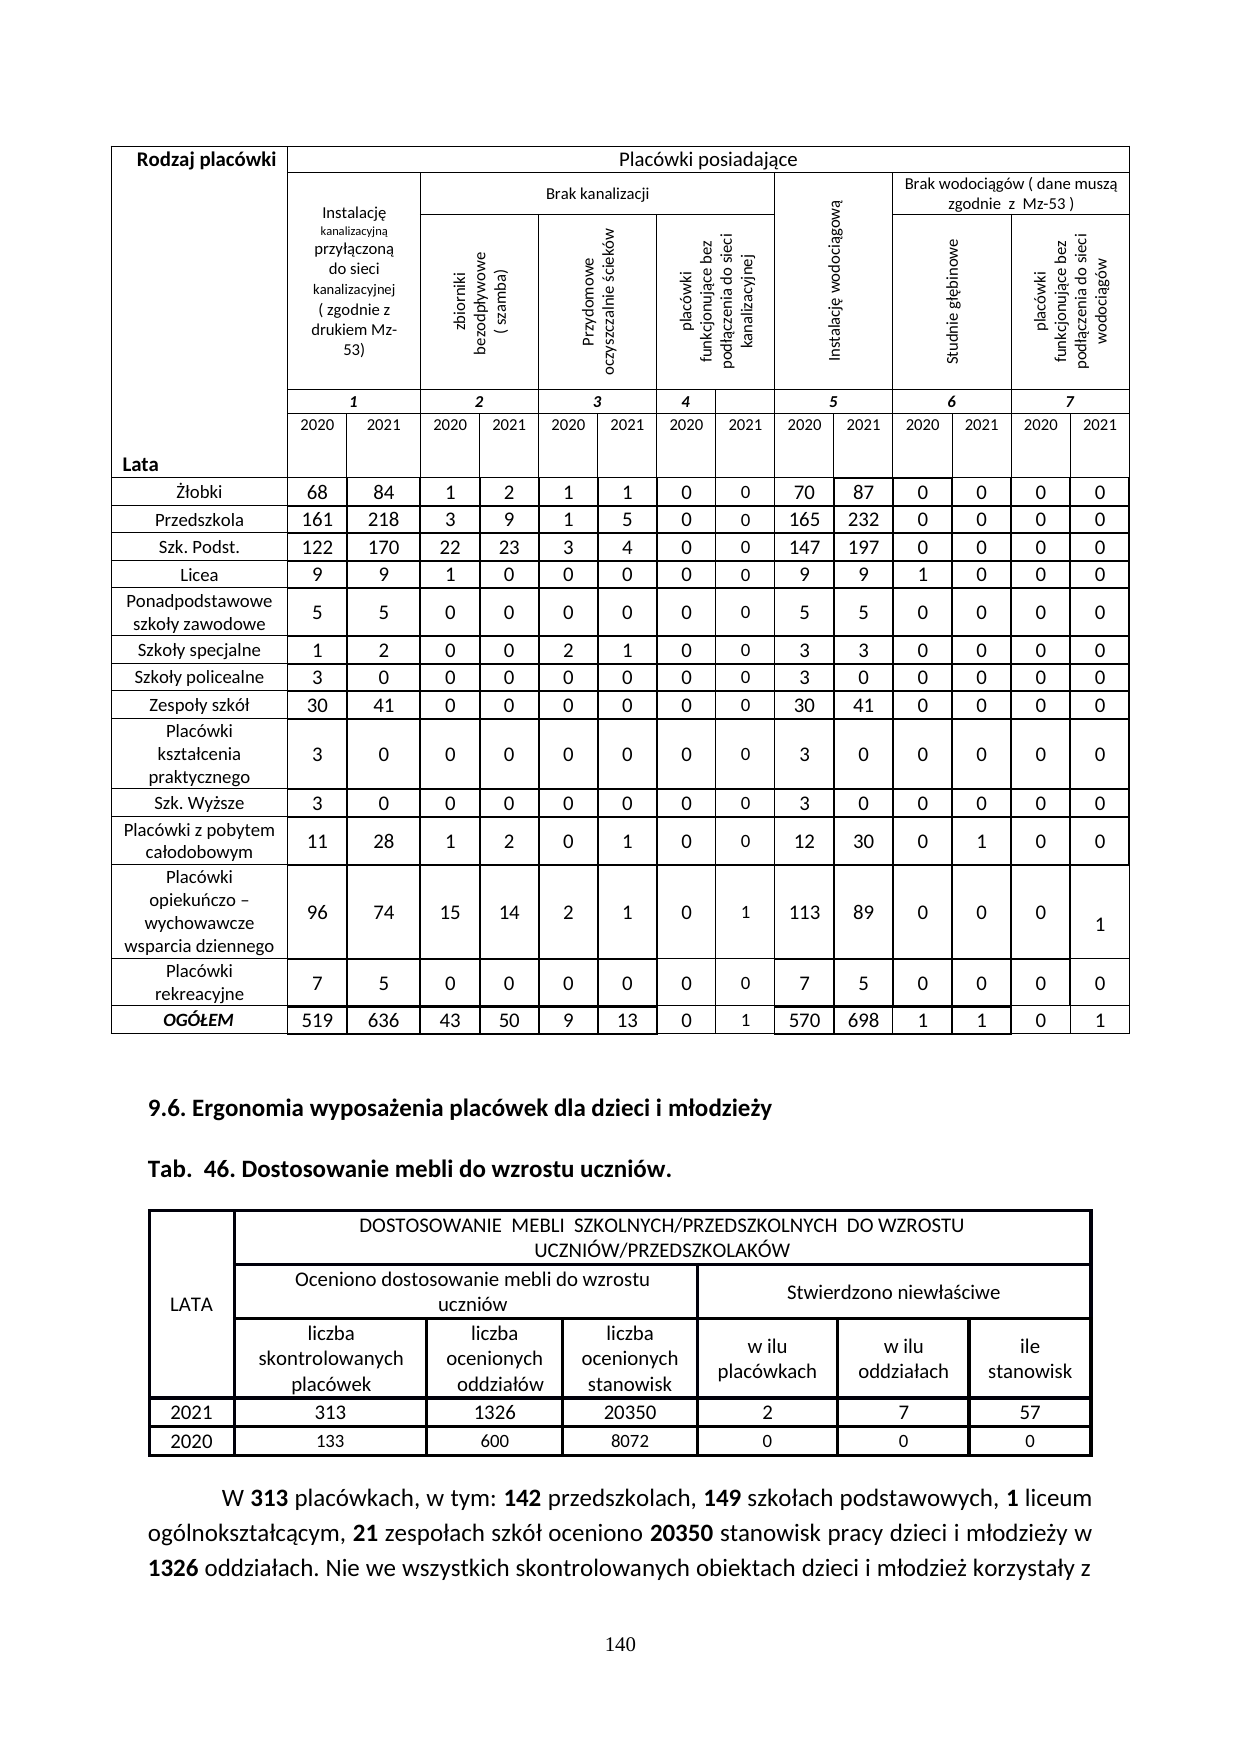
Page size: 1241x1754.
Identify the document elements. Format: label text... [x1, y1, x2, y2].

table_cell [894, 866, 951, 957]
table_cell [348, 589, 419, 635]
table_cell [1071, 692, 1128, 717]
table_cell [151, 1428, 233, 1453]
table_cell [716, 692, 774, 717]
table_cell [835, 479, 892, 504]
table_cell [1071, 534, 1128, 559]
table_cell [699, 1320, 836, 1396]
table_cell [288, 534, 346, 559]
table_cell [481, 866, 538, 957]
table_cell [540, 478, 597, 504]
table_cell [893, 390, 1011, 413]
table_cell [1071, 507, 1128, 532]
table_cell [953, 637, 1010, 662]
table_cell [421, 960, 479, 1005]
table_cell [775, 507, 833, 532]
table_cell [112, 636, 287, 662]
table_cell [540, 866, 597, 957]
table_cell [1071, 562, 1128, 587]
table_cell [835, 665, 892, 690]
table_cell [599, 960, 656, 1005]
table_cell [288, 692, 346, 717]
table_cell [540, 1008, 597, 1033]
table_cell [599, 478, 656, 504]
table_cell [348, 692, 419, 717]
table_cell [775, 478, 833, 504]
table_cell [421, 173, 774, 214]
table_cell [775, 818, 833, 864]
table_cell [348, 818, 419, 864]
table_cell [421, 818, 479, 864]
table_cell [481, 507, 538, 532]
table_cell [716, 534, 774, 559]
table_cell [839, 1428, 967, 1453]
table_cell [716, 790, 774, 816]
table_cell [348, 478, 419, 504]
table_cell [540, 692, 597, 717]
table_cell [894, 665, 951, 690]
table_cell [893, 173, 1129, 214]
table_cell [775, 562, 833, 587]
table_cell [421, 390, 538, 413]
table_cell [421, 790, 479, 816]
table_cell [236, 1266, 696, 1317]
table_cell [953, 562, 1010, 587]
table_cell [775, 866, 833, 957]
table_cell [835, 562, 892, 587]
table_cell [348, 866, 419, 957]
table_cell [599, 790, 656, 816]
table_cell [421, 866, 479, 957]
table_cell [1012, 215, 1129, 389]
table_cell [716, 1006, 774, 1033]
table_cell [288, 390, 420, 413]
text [148, 1482, 1092, 1582]
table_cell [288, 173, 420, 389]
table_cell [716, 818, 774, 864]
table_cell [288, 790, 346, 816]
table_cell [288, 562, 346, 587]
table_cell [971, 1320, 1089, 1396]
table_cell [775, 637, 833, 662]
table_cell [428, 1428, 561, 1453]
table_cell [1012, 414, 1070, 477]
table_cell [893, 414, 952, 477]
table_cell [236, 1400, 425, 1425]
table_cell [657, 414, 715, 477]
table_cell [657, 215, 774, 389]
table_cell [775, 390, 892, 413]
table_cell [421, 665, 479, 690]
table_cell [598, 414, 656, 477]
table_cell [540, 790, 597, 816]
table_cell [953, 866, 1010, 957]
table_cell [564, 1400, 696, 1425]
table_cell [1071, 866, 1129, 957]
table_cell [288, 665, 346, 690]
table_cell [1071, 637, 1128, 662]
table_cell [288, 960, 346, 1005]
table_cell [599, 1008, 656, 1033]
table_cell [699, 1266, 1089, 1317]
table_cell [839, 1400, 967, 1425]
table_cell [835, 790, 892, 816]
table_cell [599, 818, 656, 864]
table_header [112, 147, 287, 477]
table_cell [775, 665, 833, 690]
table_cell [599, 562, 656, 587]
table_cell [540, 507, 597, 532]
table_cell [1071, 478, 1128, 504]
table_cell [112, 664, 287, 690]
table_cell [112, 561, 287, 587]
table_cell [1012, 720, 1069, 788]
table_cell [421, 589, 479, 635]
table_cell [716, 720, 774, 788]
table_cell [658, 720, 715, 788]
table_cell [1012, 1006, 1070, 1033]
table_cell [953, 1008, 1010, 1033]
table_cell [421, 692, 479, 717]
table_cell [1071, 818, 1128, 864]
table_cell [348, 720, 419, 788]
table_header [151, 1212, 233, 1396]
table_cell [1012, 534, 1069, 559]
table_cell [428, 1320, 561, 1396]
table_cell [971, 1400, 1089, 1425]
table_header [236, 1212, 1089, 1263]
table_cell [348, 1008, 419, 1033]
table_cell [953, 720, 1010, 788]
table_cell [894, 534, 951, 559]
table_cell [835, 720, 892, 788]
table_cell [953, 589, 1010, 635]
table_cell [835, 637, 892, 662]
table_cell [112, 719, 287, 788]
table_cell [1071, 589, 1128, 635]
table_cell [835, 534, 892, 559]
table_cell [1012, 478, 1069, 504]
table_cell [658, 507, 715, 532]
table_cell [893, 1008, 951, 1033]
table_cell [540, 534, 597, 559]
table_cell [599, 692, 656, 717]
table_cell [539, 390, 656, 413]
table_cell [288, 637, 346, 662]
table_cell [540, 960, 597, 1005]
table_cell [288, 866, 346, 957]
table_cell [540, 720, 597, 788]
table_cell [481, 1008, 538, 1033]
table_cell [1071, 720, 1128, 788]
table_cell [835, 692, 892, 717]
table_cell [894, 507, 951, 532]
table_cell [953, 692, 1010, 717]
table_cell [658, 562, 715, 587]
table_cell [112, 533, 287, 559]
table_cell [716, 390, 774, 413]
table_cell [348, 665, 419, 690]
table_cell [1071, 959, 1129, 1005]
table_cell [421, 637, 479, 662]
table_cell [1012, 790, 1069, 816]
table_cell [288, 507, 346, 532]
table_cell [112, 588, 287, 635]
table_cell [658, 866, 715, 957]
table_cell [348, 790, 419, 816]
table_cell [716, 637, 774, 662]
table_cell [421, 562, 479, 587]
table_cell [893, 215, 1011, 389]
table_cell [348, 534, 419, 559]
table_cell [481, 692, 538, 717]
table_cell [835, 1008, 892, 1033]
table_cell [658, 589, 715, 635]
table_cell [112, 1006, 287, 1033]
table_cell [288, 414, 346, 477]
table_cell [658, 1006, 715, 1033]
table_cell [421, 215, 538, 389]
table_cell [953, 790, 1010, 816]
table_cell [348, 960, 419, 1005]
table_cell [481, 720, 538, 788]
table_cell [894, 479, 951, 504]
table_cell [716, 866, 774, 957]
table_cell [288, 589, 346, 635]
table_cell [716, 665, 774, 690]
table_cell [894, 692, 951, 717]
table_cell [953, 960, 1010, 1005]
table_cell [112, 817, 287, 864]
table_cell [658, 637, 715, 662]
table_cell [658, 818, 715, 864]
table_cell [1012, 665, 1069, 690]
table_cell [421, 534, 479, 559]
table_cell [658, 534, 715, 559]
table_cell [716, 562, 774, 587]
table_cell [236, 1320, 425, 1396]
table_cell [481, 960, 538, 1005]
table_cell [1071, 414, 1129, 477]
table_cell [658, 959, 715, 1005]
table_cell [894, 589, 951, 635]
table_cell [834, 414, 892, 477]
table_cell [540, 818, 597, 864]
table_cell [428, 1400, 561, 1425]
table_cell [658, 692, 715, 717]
text 9.6. Ergonomia wyposażenia placówek dla dzieci i młodzieży [148, 1092, 1092, 1123]
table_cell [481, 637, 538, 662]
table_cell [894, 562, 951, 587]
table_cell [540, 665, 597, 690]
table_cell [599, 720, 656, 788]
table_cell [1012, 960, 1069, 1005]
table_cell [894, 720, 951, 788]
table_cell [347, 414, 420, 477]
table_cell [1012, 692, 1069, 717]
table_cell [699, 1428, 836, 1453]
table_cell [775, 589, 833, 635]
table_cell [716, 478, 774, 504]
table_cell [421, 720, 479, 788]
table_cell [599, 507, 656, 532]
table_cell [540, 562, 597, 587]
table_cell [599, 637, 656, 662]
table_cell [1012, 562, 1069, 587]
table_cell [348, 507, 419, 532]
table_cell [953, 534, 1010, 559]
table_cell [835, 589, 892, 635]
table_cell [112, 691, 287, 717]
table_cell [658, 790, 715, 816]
text Tab. 46. Dostosowanie mebli do wzrostu uczniów. [148, 1153, 1092, 1184]
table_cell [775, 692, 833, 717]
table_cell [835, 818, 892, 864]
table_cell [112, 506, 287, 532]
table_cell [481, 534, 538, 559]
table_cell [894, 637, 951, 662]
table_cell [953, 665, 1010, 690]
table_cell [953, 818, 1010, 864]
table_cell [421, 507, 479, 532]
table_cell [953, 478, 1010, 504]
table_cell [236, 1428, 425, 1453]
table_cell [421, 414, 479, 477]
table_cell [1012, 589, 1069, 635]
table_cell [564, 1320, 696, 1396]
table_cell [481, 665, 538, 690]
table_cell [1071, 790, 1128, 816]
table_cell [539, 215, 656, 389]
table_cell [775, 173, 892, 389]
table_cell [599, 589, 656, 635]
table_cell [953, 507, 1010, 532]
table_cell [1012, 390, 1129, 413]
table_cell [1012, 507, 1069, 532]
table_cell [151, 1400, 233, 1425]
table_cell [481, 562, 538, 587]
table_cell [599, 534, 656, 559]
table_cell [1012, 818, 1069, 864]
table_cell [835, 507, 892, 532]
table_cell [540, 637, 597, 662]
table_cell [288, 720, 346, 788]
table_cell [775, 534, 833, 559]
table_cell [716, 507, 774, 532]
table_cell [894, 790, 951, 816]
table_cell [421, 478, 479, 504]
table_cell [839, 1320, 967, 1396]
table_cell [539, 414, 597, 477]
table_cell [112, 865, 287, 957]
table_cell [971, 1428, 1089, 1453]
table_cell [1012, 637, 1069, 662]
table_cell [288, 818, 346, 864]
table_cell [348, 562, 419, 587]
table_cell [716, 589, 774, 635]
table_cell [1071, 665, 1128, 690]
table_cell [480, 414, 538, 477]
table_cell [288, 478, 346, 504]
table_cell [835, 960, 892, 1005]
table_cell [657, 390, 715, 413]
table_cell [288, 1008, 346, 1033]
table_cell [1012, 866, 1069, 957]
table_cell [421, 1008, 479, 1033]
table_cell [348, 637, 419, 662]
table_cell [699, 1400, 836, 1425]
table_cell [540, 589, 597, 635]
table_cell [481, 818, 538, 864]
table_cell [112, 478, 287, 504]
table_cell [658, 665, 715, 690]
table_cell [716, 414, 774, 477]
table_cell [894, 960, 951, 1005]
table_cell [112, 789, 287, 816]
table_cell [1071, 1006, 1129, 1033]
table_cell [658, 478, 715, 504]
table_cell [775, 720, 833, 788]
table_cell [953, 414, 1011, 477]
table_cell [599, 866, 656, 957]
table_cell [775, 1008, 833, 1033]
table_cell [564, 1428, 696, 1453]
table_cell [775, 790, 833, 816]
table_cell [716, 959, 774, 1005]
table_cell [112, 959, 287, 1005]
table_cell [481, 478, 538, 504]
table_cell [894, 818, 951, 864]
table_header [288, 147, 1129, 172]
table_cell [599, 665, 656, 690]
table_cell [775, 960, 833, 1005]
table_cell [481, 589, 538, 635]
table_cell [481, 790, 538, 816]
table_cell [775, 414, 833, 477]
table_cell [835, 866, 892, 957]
